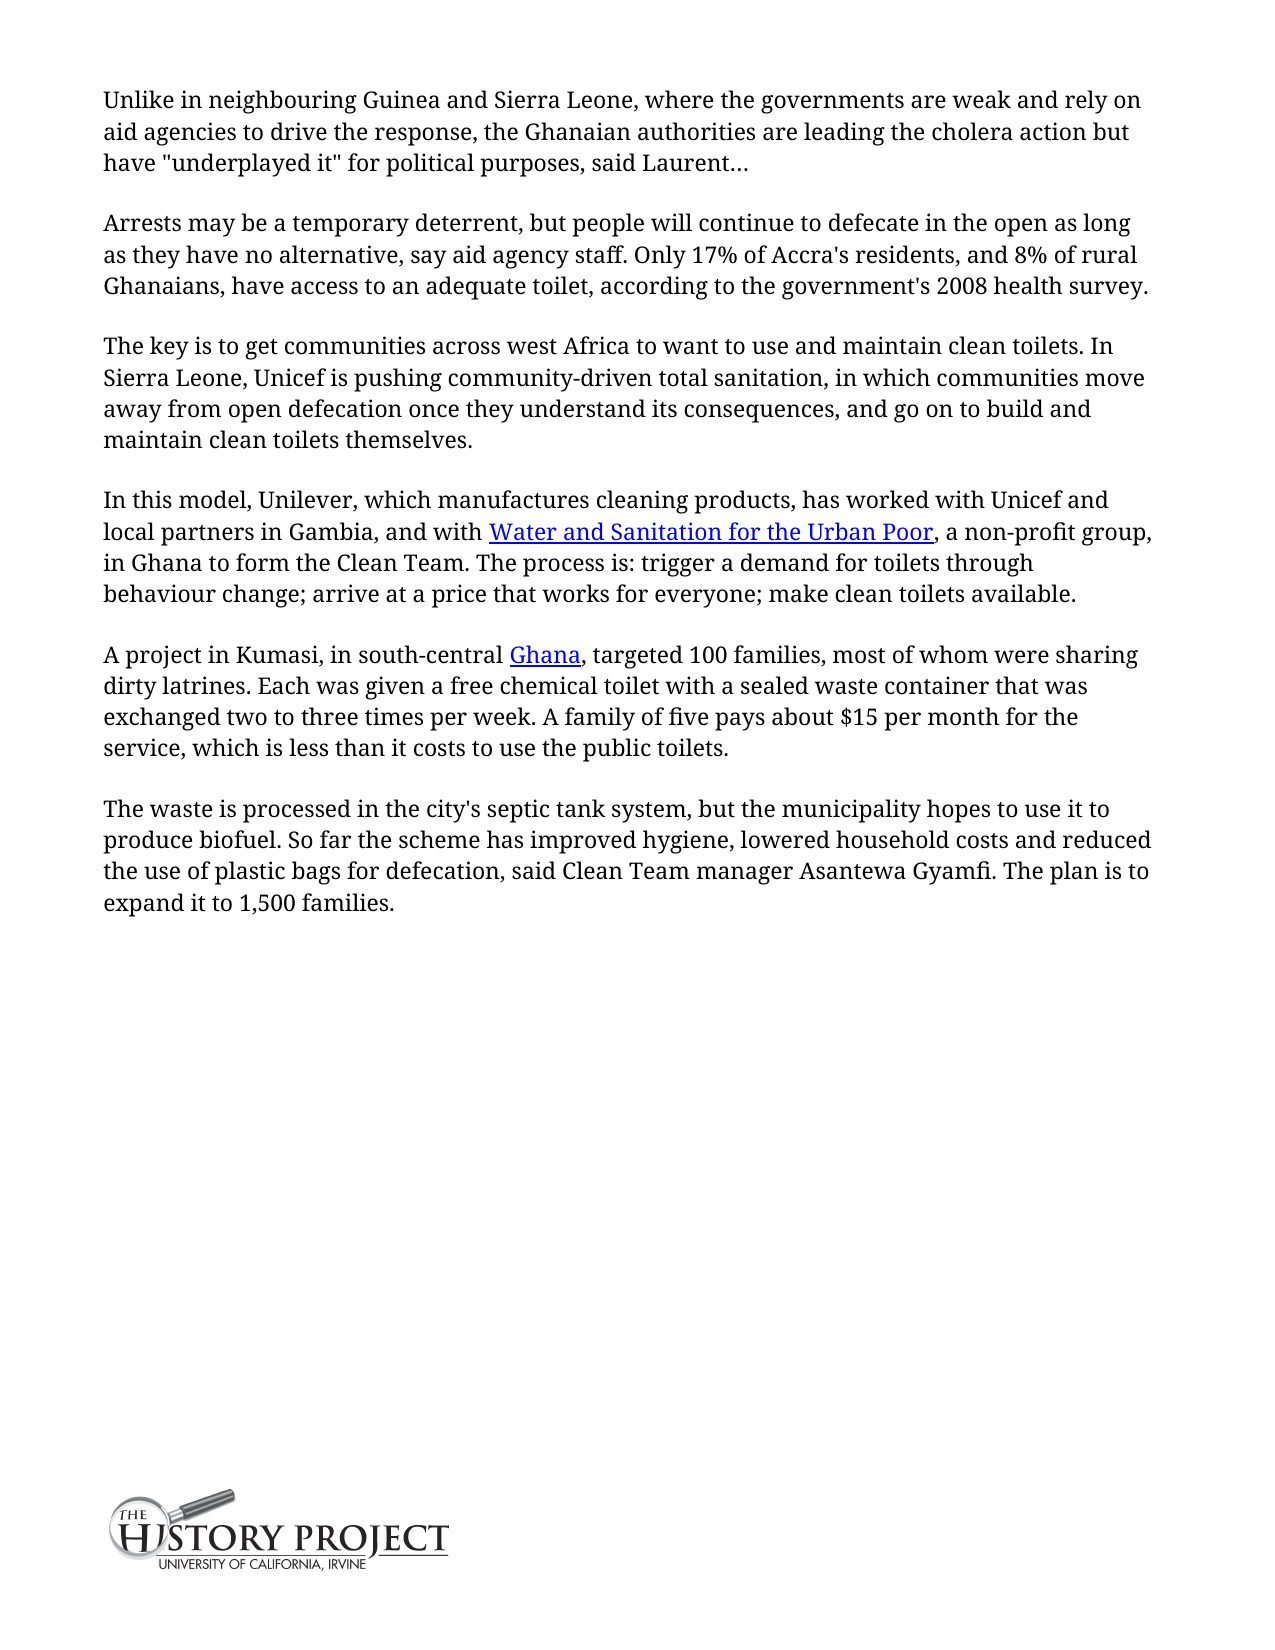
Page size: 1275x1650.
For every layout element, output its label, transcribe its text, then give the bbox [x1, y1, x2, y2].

picture [103, 1484, 449, 1575]
text A project in Kumasi, in south-central Ghana, targeted 100 families, most of whom were sharing dirty latrines. Each was given a free chemical toilet with a sealed waste container that was exchanged two to three times per week. A family of five pays about $15 per month for the service, which is less than it costs to use the public toilets. [103, 638, 1153, 763]
text The waste is processed in the city's septic tank system, but the municipality hopes to use it to produce biofuel. So far the scheme has improved hygiene, lowered household costs and reduced the use of plastic bags for defecation, said Clean Team manager Asantewa Gyamfi. The plan is to expand it to 1,500 families. [103, 793, 1153, 918]
text Unlike in neighbouring Guinea and Sierra Leone, where the governments are weak and rely on aid agencies to drive the response, the Ghanaian authorities are leading the cholera action but have "underplayed it" for political purposes, said Laurent… [103, 84, 1153, 178]
text In this model, Unilever, which manufactures cleaning products, has worked with Unicef and local partners in Gambia, and with Water and Sanitation for the Urban Poor, a non-profit group, in Ghana to form the Clean Team. The process is: trigger a demand for toilets through behaviour change; arrive at a price that works for everyone; make clean toilets available. [103, 484, 1153, 609]
text The key is to get communities across west Africa to want to use and maintain clean toilets. In Sierra Leone, Unicef is pushing community-driven total sanitation, in which communities move away from open defecation once they understand its consequences, and go on to build and maintain clean toilets themselves. [103, 330, 1153, 455]
text Arrests may be a temporary deterrent, but people will continue to defecate in the open as long as they have no alternative, say aid agency staff. Only 17% of Accra's residents, and 8% of rural Ghanaians, have access to an adequate toilet, according to the government's 2008 health survey. [103, 207, 1153, 301]
